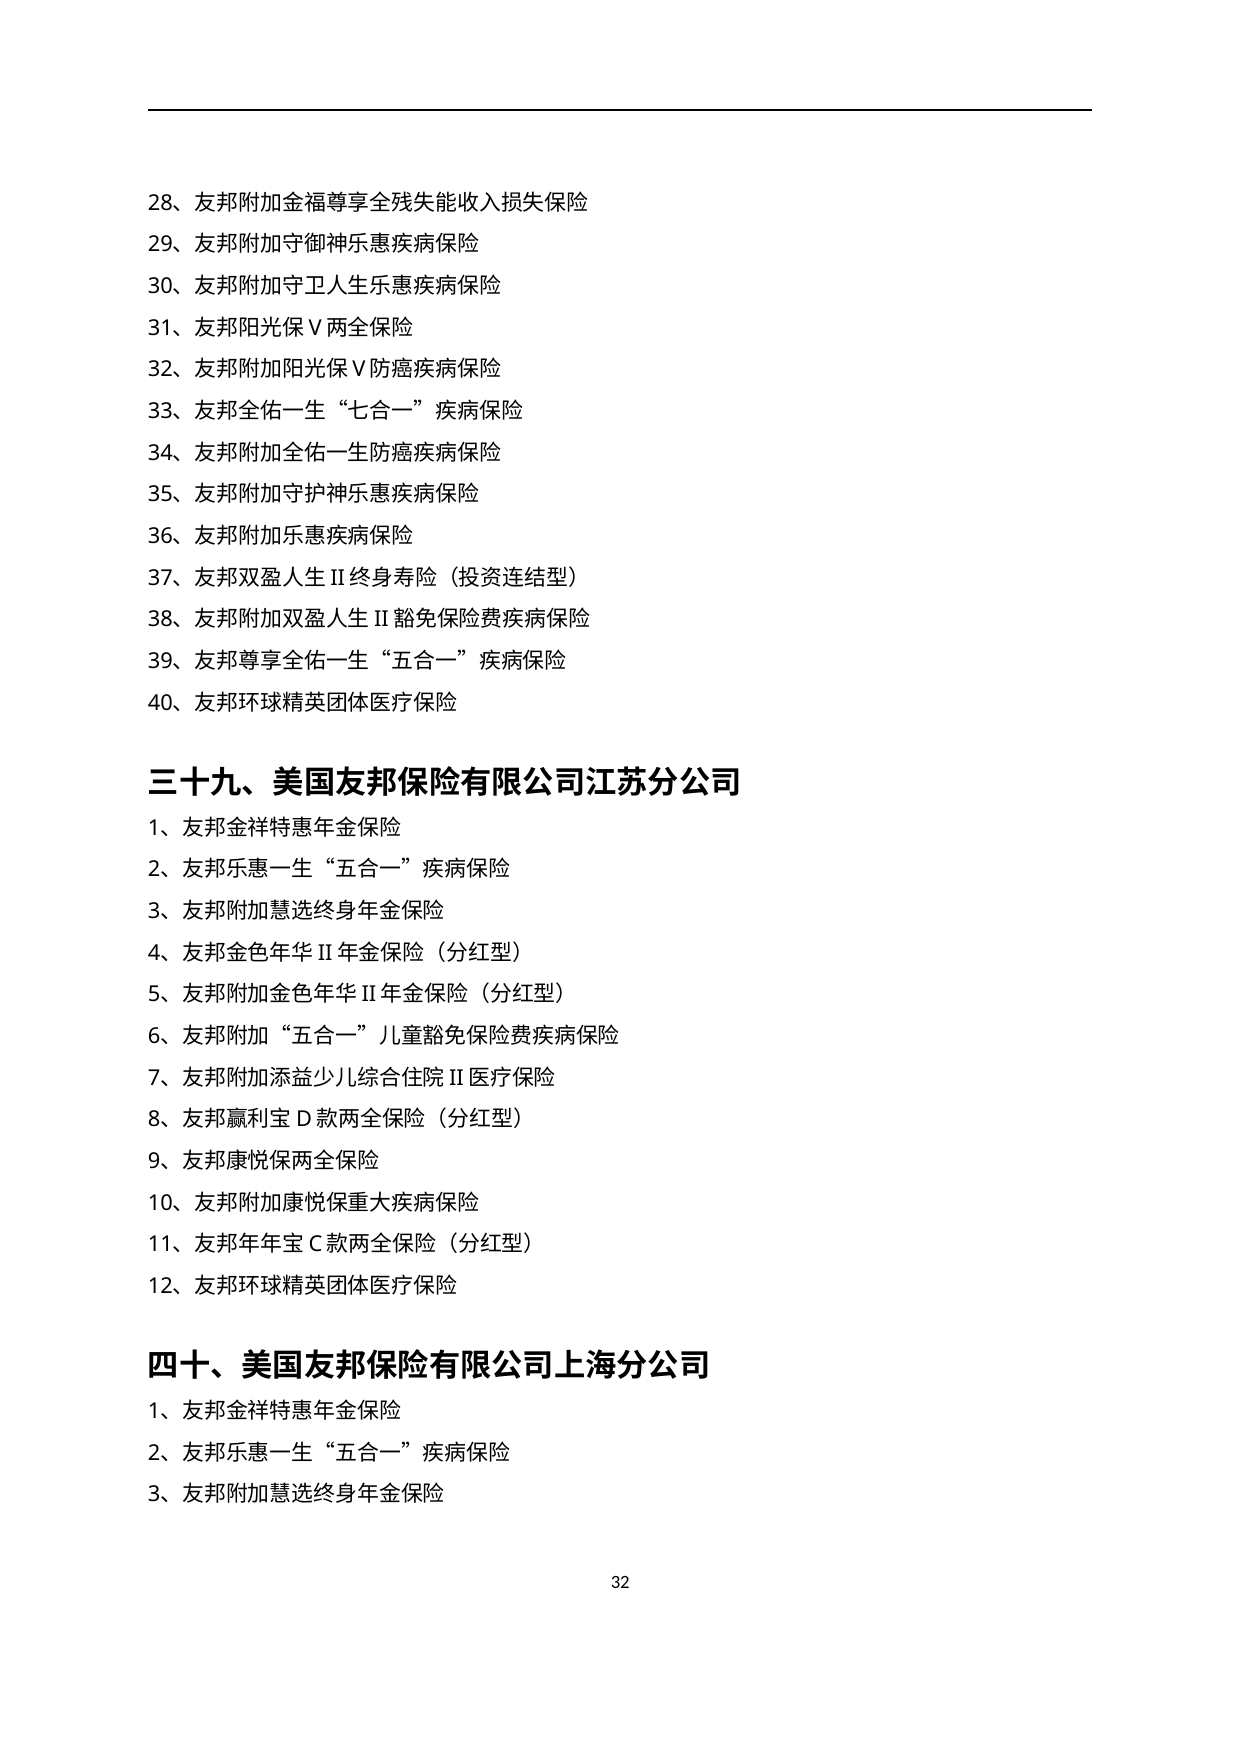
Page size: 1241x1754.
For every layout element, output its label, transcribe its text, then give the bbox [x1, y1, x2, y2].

text 2、友邦乐惠一生“五合一”疾病保险 [148, 843, 1092, 885]
text 35、友邦附加守护神乐惠疾病保险 [148, 468, 1092, 510]
text 三十九、美国友邦保险有限公司江苏分公司 [148, 760, 1092, 802]
text 12、友邦环球精英团体医疗保险 [148, 1260, 1092, 1302]
text 37、友邦双盈人生II终身寿险（投资连结型） [148, 552, 1092, 593]
text 40、友邦环球精英团体医疗保险 [148, 677, 1092, 718]
text 38、友邦附加双盈人生II豁免保险费疾病保险 [148, 593, 1092, 635]
text 2、友邦乐惠一生“五合一”疾病保险 [148, 1427, 1092, 1468]
text 6、友邦附加“五合一”儿童豁免保险费疾病保险 [148, 1010, 1092, 1052]
text 32、友邦附加阳光保V防癌疾病保险 [148, 343, 1092, 385]
text 10、友邦附加康悦保重大疾病保险 [148, 1177, 1092, 1218]
text 28、友邦附加金福尊享全残失能收入损失保险 [148, 177, 1092, 218]
text 1、友邦金祥特惠年金保险 [148, 802, 1092, 843]
text 34、友邦附加全佑一生防癌疾病保险 [148, 427, 1092, 468]
text 9、友邦康悦保两全保险 [148, 1135, 1092, 1177]
text 36、友邦附加乐惠疾病保险 [148, 510, 1092, 552]
text 30、友邦附加守卫人生乐惠疾病保险 [148, 260, 1092, 302]
text 3、友邦附加慧选终身年金保险 [148, 1468, 1092, 1510]
text 11、友邦年年宝C款两全保险（分红型） [148, 1218, 1092, 1260]
text 1、友邦金祥特惠年金保险 [148, 1385, 1092, 1427]
text 39、友邦尊享全佑一生“五合一”疾病保险 [148, 635, 1092, 677]
text 31、友邦阳光保V两全保险 [148, 302, 1092, 343]
text 29、友邦附加守御神乐惠疾病保险 [148, 218, 1092, 260]
text 5、友邦附加金色年华II年金保险（分红型） [148, 968, 1092, 1010]
text 3、友邦附加慧选终身年金保险 [148, 885, 1092, 927]
text 33、友邦全佑一生“七合一”疾病保险 [148, 385, 1092, 427]
text 7、友邦附加添益少儿综合住院II医疗保险 [148, 1052, 1092, 1093]
text 4、友邦金色年华II年金保险（分红型） [148, 927, 1092, 968]
text 四十、美国友邦保险有限公司上海分公司 [148, 1343, 1092, 1385]
text 8、友邦赢利宝D款两全保险（分红型） [148, 1093, 1092, 1135]
